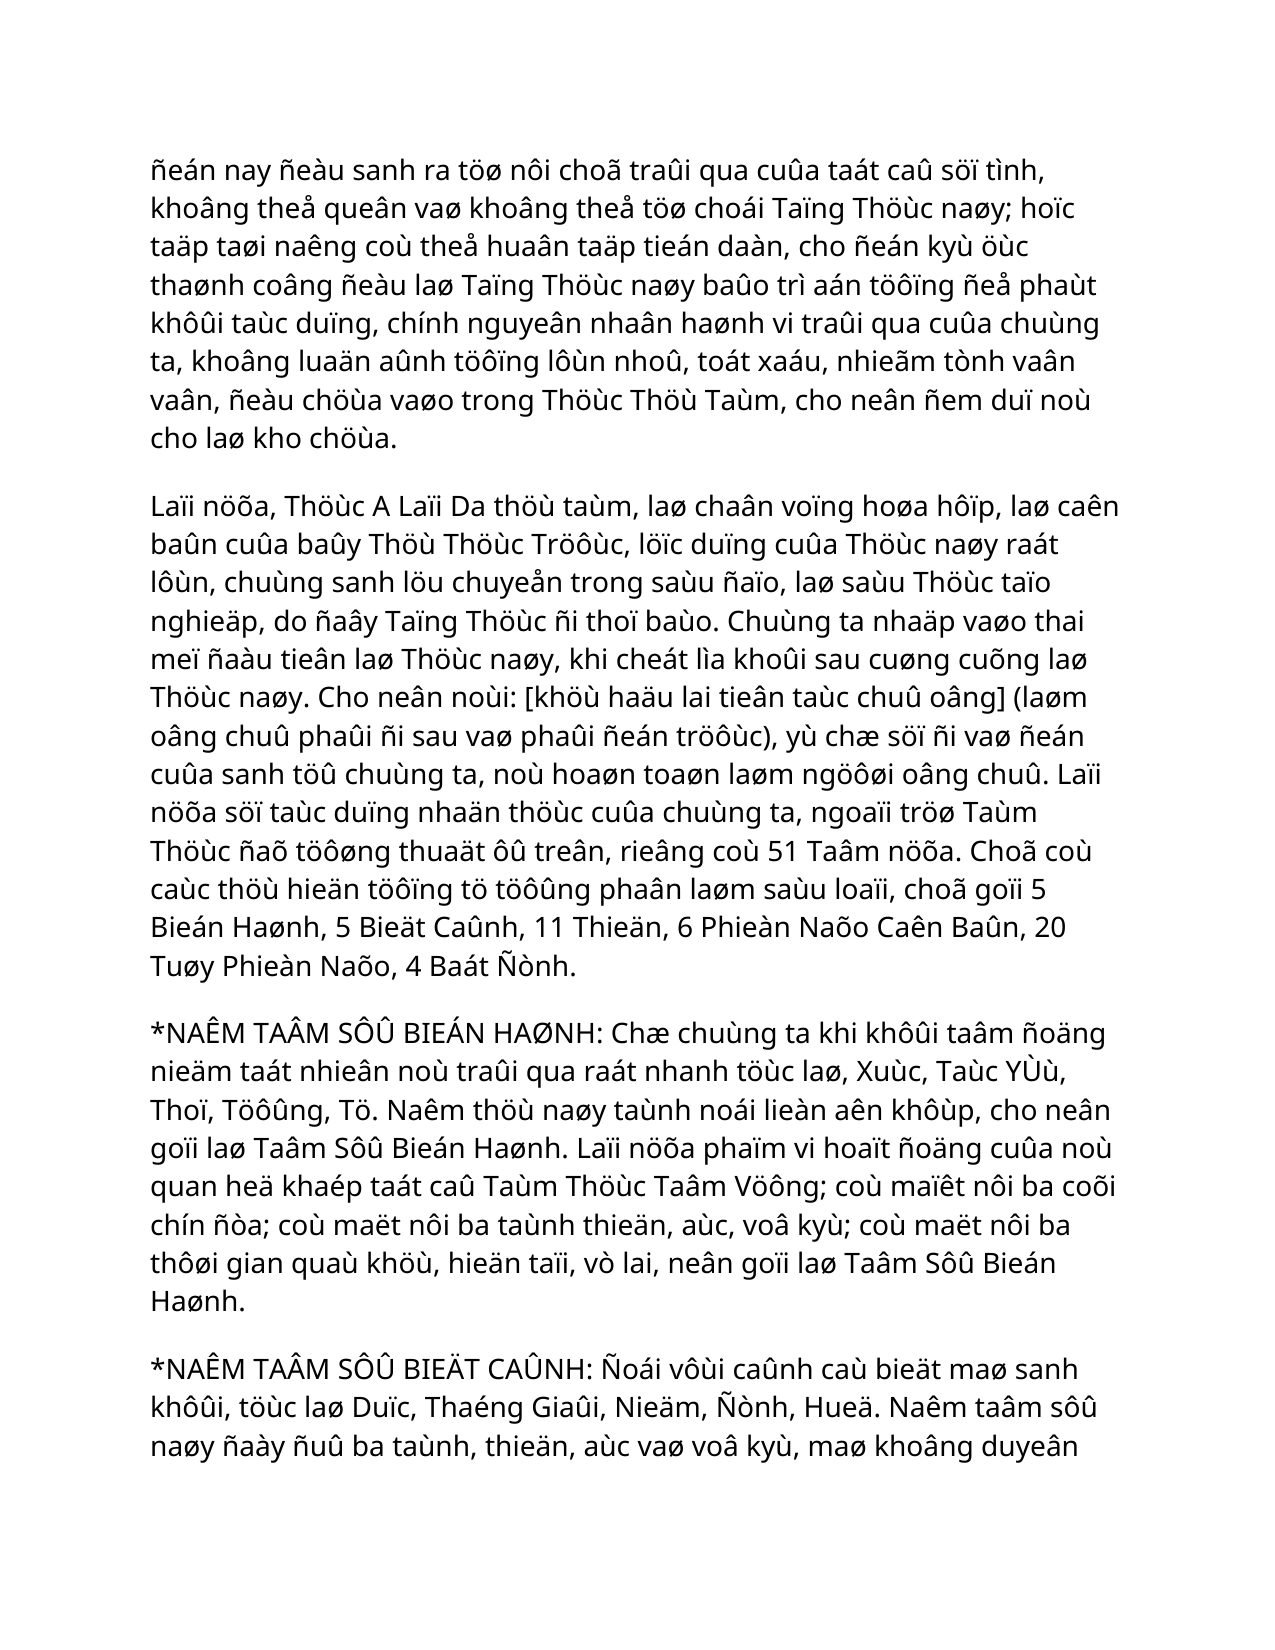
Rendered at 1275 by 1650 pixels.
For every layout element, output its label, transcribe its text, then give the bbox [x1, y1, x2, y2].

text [150, 1349, 1125, 1464]
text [150, 150, 1125, 457]
text Laïi nöõa, Thöùc A Laïi Da thöù taùm, laø chaân voïng hoøa hôïp, laø caên baûn cuûa baûy Thöù Thöùc Tröôùc, löïc duïng cuûa Thöùc naøy raát lôùn, chuùng sanh löu chuyeån trong saùu ñaïo, laø saùu Thöùc taïo nghieäp, do ñaây Taïng Thöùc ñi thoï baùo. Chuùng ta nhaäp vaøo thai meï ñaàu tieân laø Thöùc naøy, khi cheát lìa khoûi sau cuøng cuõng laø Thöùc naøy. Cho neân noùi: [khöù haäu lai tieân taùc chuû oâng] (laøm oâng chuû phaûi ñi sau vaø phaûi ñeán tröôùc), yù chæ söï ñi vaø ñeán cuûa sanh töû chuùng ta, noù hoaøn toaøn laøm ngöôøi oâng chuû. Laïi nöõa söï taùc duïng nhaän thöùc cuûa chuùng ta, ngoaïi tröø Taùm Thöùc ñaõ töôøng thuaät ôû treân, rieâng coù 51 Taâm nöõa. Choã coù caùc thöù hieän töôïng tö töôûng phaân laøm saùu loaïi, choã goïi 5 Bieán Haønh, 5 Bieät Caûnh, 11 Thieän, 6 Phieàn Naõo Caên Baûn, 20 Tuøy Phieàn Naõo, 4 Baát Ñònh. [150, 486, 1125, 984]
text *NAÊM TAÂM SÔÛ BIEÁN HAØNH: Chæ chuùng ta khi khôûi taâm ñoäng nieäm taát nhieân noù traûi qua raát nhanh töùc laø, Xuùc, Taùc YÙù, Thoï, Töôûng, Tö. Naêm thöù naøy taùnh noái lieàn aên khôùp, cho neân goïi laø Taâm Sôû Bieán Haønh. Laïi nöõa phaïm vi hoaït ñoäng cuûa noù quan heä khaép taát caû Taùm Thöùc Taâm Vöông; coù maïêt nôi ba coõi chín ñòa; coù maët nôi ba taùnh thieän, aùc, voâ kyù; coù maët nôi ba thôøi gian quaù khöù, hieän taïi, vò lai, neân goïi laø Taâm Sôû Bieán Haønh. [150, 1013, 1125, 1320]
